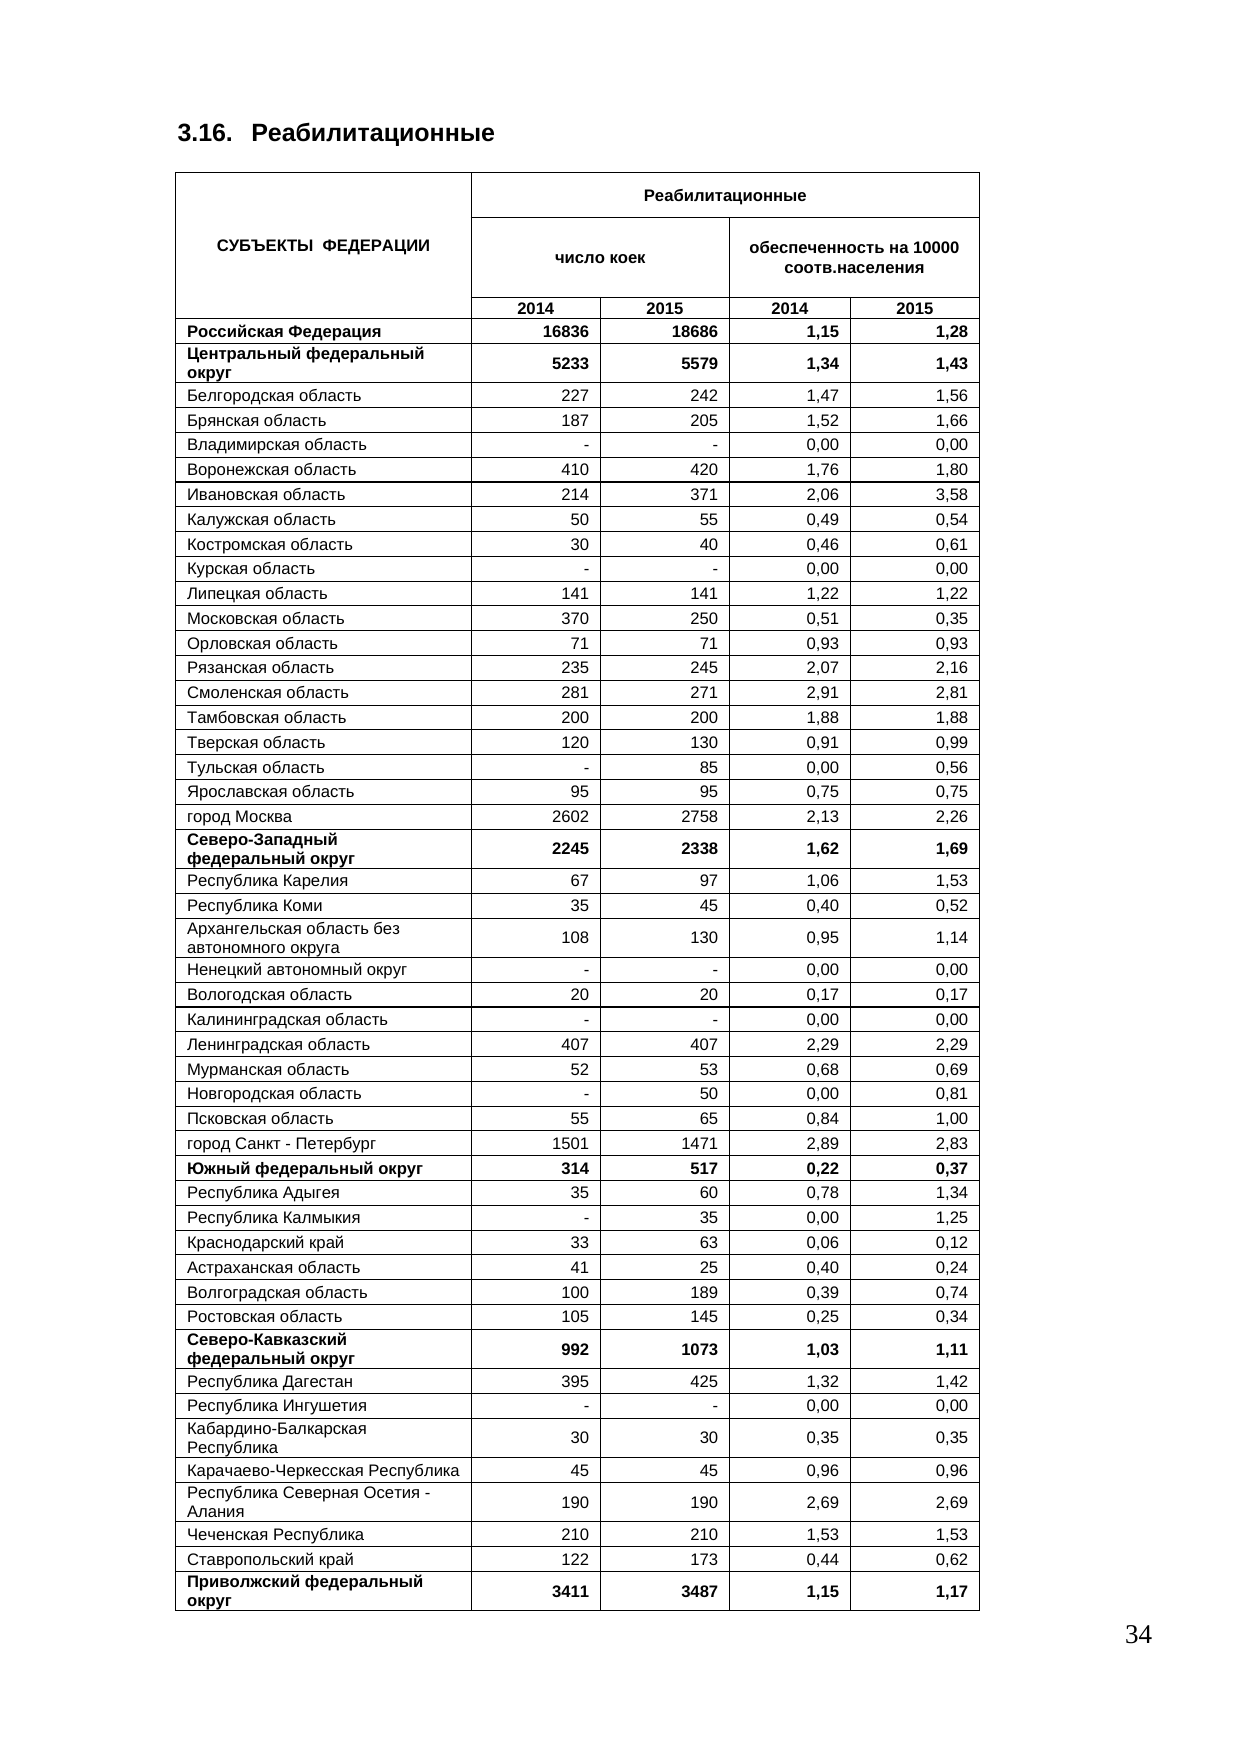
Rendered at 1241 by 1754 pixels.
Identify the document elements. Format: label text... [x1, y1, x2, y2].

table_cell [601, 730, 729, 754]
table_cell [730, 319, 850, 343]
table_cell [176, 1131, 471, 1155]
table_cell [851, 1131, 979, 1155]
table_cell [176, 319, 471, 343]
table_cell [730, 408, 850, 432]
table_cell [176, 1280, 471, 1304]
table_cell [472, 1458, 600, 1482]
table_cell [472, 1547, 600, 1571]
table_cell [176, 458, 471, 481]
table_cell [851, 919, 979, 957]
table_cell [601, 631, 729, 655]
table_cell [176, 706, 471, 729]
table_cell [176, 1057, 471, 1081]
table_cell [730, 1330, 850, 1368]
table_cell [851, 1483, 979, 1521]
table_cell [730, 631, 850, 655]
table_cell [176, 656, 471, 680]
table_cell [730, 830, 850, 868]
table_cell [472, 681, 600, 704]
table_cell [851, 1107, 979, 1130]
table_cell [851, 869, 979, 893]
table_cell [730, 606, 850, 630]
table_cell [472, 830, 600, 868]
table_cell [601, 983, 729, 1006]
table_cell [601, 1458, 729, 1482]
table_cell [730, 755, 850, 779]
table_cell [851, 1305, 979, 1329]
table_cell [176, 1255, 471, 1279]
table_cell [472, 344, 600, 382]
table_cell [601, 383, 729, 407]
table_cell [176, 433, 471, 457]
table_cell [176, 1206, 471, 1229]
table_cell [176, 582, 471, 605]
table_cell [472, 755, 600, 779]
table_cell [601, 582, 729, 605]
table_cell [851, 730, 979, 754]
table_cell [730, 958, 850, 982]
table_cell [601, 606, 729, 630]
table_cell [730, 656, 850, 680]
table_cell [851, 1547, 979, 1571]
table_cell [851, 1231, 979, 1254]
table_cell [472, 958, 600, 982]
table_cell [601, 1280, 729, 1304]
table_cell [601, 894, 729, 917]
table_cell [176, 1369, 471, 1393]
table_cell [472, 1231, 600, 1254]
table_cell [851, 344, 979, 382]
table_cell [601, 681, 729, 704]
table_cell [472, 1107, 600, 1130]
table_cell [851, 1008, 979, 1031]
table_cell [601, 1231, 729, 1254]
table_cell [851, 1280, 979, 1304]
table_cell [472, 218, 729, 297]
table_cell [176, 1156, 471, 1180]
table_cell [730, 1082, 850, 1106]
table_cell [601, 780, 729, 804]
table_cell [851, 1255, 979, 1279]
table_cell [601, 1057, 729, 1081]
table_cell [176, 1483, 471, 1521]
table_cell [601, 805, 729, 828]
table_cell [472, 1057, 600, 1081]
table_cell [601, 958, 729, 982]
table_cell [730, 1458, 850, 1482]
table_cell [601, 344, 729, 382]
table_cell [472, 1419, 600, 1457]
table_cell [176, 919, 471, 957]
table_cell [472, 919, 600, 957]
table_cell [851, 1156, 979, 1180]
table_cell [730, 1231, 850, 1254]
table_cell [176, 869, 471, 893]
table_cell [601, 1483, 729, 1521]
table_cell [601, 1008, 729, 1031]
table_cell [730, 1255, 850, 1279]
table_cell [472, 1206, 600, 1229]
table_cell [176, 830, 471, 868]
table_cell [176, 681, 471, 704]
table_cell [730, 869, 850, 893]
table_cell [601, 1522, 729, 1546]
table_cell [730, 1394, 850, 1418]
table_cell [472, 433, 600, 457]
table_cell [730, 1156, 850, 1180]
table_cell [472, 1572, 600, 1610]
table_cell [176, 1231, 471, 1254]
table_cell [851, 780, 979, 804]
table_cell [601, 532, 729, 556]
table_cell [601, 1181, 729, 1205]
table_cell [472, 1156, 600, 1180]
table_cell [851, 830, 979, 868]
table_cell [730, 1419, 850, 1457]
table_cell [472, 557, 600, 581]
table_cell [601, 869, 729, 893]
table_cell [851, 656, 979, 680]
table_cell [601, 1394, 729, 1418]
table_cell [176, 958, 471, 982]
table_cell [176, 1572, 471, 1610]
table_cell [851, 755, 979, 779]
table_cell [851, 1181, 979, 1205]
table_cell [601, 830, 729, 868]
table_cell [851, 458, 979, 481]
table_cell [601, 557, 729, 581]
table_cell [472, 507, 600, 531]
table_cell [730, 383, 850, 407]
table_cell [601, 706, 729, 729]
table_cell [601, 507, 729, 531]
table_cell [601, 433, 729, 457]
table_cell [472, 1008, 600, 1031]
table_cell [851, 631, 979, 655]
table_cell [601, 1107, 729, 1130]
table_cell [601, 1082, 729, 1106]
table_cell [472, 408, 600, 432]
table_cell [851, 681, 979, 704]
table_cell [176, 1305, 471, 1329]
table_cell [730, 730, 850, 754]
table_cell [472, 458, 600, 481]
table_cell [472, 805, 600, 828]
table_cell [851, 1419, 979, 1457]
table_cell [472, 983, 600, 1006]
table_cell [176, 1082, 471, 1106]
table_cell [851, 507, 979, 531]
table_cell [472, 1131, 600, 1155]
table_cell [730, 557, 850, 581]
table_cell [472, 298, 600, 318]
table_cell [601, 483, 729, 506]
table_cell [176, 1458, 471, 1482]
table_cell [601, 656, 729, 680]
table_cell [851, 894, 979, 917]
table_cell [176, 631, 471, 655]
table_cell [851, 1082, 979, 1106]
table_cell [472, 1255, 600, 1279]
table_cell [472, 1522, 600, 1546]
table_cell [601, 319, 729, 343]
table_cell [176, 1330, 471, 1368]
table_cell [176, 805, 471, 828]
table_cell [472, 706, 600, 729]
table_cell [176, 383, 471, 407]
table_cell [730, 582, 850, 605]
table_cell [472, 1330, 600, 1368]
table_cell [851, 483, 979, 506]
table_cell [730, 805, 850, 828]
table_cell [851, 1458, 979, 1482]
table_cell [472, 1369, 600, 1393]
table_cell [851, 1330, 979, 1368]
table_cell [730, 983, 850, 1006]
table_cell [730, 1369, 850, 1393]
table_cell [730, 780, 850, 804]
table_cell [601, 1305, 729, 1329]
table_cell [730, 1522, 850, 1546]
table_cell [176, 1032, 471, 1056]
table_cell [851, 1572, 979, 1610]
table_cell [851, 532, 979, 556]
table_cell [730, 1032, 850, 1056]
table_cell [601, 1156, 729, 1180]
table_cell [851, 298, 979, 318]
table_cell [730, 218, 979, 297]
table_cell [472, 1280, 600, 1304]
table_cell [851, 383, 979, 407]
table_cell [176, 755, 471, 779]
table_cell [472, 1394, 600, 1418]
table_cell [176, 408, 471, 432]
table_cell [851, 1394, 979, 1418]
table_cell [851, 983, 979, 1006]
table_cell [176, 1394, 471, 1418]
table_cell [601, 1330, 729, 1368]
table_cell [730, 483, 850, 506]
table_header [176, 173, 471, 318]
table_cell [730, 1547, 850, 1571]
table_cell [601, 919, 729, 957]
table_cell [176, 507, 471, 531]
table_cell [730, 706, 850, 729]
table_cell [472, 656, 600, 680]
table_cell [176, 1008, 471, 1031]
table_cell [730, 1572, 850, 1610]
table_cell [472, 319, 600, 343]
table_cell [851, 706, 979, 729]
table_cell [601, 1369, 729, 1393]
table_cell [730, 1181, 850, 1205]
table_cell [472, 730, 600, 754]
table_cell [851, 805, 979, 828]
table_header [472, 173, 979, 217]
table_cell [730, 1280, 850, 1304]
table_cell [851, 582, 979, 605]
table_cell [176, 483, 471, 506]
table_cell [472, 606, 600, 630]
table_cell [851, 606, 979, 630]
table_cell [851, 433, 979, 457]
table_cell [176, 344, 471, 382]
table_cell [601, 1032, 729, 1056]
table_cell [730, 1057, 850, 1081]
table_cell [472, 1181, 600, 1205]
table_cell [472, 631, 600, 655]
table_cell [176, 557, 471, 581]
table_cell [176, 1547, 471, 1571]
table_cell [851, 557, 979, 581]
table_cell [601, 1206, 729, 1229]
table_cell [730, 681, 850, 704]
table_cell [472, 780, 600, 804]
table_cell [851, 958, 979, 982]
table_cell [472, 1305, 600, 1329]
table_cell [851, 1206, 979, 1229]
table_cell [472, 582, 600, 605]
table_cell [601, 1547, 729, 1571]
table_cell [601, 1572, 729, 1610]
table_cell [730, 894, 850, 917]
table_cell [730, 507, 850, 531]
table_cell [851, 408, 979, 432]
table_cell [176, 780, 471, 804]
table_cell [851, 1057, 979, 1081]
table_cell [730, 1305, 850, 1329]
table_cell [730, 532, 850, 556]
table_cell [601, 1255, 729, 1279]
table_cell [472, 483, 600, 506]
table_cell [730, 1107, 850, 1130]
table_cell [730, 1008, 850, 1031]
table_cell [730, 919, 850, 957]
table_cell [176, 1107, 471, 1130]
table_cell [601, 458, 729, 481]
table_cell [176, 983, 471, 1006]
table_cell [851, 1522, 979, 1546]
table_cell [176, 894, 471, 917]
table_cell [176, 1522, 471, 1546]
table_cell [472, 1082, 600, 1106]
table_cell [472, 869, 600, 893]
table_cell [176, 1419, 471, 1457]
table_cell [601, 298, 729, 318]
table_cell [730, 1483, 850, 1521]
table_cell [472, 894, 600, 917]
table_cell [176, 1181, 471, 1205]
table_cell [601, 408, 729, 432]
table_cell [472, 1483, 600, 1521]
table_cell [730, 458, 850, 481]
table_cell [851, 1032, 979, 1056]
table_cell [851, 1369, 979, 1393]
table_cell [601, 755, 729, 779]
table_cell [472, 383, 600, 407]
subtitle 3.16. Реабилитационные [177, 118, 1152, 147]
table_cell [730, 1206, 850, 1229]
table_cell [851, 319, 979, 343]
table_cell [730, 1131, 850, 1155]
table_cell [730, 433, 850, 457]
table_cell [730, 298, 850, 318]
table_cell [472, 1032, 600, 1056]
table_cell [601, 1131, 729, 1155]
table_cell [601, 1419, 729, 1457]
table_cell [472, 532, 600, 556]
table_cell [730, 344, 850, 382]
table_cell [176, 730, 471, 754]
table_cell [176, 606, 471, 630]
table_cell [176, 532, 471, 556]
